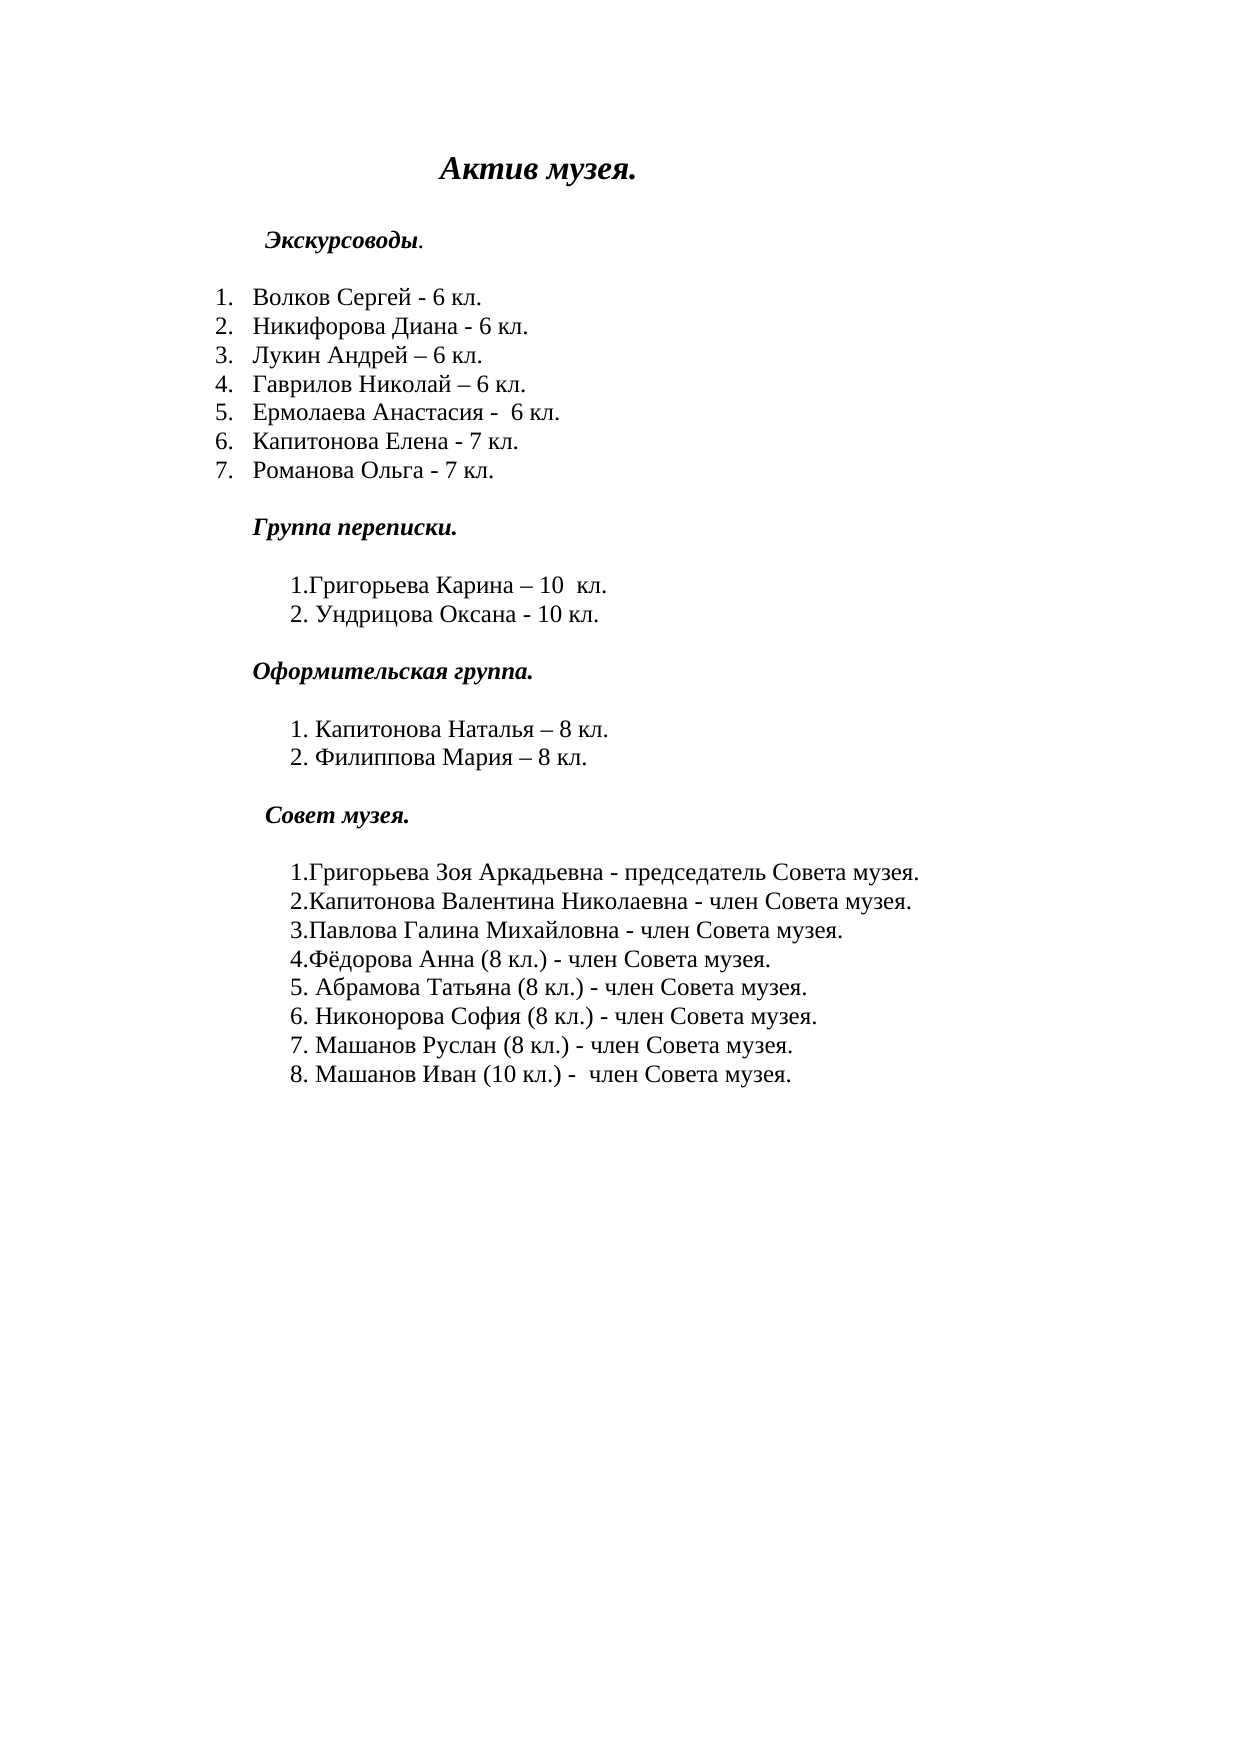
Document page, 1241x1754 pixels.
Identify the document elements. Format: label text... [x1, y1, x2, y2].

text 6. Никонорова София (8 кл.) - член Совета музея. [290, 1001, 1152, 1030]
text 8. Машанов Иван (10 кл.) - член Совета музея. [290, 1059, 1152, 1087]
text Группа переписки. [215, 512, 1152, 541]
text 5. Абрамова Татьяна (8 кл.) - член Совета музея. [290, 972, 1152, 1001]
text 3.Павлова Галина Михайловна - член Совета музея. [290, 915, 1152, 944]
list Романова Ольга - 7 кл. [177, 455, 1152, 484]
list Лукин Андрей – 6 кл. [177, 340, 1152, 369]
text 2.Капитонова Валентина Николаевна - член Совета музея. [290, 886, 1152, 915]
text 2. Ундрицова Оксана - 10 кл. [290, 599, 1152, 627]
list Гаврилов Николай – 6 кл. [177, 369, 1152, 397]
text 2. Филиппова Мария – 8 кл. [271, 742, 1152, 771]
text Актив музея. [177, 148, 1152, 187]
text 1. Капитонова Наталья – 8 кл. [271, 714, 1152, 742]
text 1.Григорьева Зоя Аркадьевна - председатель Совета музея. [290, 857, 1152, 886]
list Капитонова Елена - 7 кл. [177, 426, 1152, 455]
list Волков Сергей - 6 кл. [177, 282, 1152, 311]
list Ермолаева Анастасия - 6 кл. [177, 397, 1152, 426]
text Экскурсоводы. [177, 225, 1152, 254]
text 4.Фёдорова Анна (8 кл.) - член Совета музея. [290, 944, 1152, 972]
list Никифорова Диана - 6 кл. [177, 311, 1152, 340]
text 7. Машанов Руслан (8 кл.) - член Совета музея. [290, 1030, 1152, 1059]
text Оформительская группа. [215, 656, 1152, 685]
text 1.Григорьева Карина – 10 кл. [290, 570, 1152, 599]
text Совет музея. [8, 800, 1152, 829]
